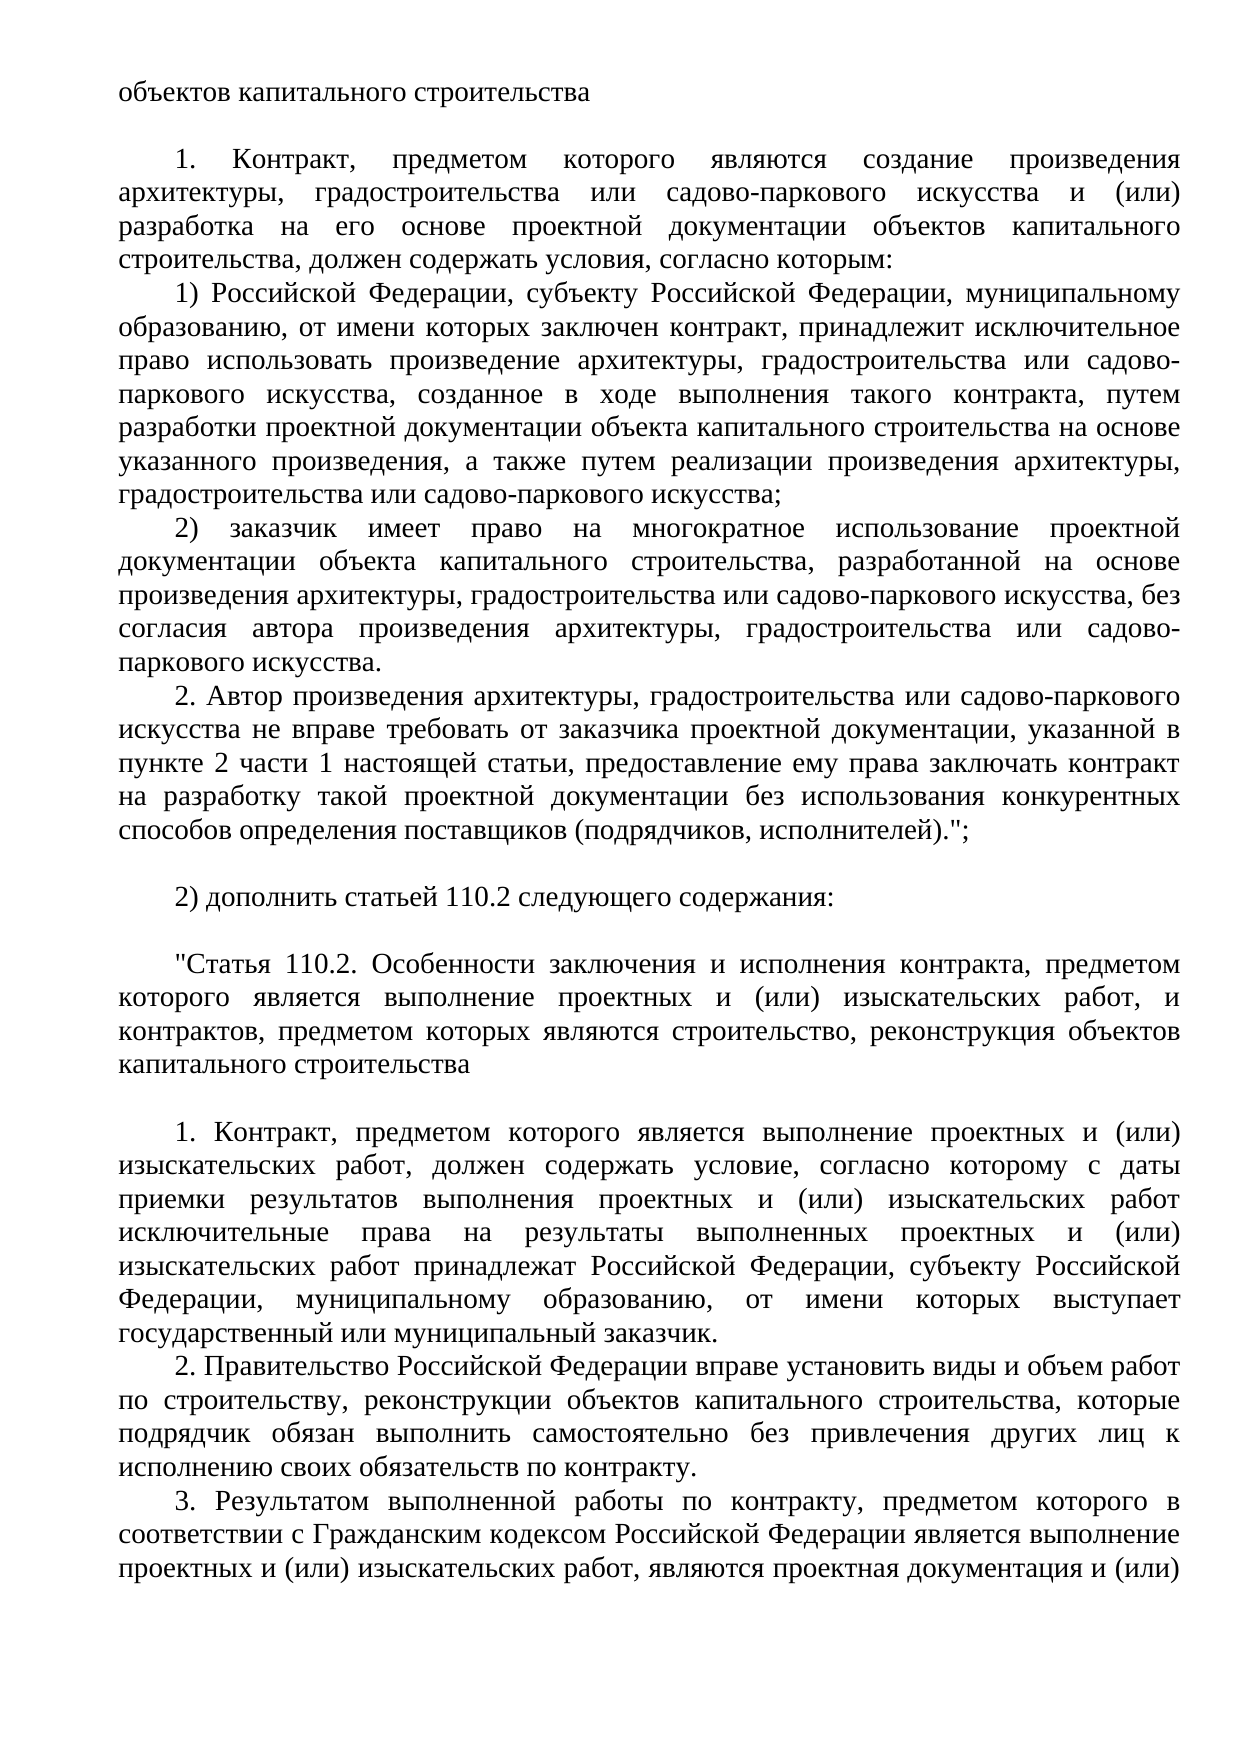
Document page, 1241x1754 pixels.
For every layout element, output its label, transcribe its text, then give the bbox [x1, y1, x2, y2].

text 1) Российской Федерации, субъекту Российской Федерации, муниципальному образованию, от имени которых заключен контракт, принадлежит исключительное право использовать произведение архитектуры, градостроительства или садово-паркового искусства, созданное в ходе выполнения такого контракта, путем разработки проектной документации объекта капитального строительства на основе указанного произведения, а также путем реализации произведения архитектуры, градостроительства или садово-паркового искусства; [118, 275, 1181, 510]
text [118, 74, 1181, 107]
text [118, 1483, 1181, 1583]
text 2) дополнить статьей 110.2 следующего содержания: [118, 879, 1181, 912]
text 1. Контракт, предметом которого являются создание произведения архитектуры, градостроительства или садово-паркового искусства и (или) разработка на его основе проектной документации объектов капитального строительства, должен содержать условия, согласно которым: [118, 141, 1181, 275]
text 2) заказчик имеет право на многократное использование проектной документации объекта капитального строительства, разработанной на основе произведения архитектуры, градостроительства или садово-паркового искусства, без согласия автора произведения архитектуры, градостроительства или садово-паркового искусства. [118, 510, 1181, 678]
text 2. Автор произведения архитектуры, градостроительства или садово-паркового искусства не вправе требовать от заказчика проектной документации, указанной в пункте 2 части 1 настоящей статьи, предоставление ему права заключать контракт на разработку такой проектной документации без использования конкурентных способов определения поставщиков (подрядчиков, исполнителей)."; [118, 678, 1181, 845]
text 1. Контракт, предметом которого является выполнение проектных и (или) изыскательских работ, должен содержать условие, согласно которому с даты приемки результатов выполнения проектных и (или) изыскательских работ исключительные права на результаты выполненных проектных и (или) изыскательских работ принадлежат Российской Федерации, субъекту Российской Федерации, муниципальному образованию, от имени которых выступает государственный или муниципальный заказчик. [118, 1114, 1181, 1348]
text "Статья 110.2. Особенности заключения и исполнения контракта, предметом которого является выполнение проектных и (или) изыскательских работ, и контрактов, предметом которых являются строительство, реконструкция объектов капитального строительства [118, 946, 1181, 1080]
text 2. Правительство Российской Федерации вправе установить виды и объем работ по строительству, реконструкции объектов капитального строительства, которые подрядчик обязан выполнить самостоятельно без привлечения других лиц к исполнению своих обязательств по контракту. [118, 1348, 1181, 1483]
